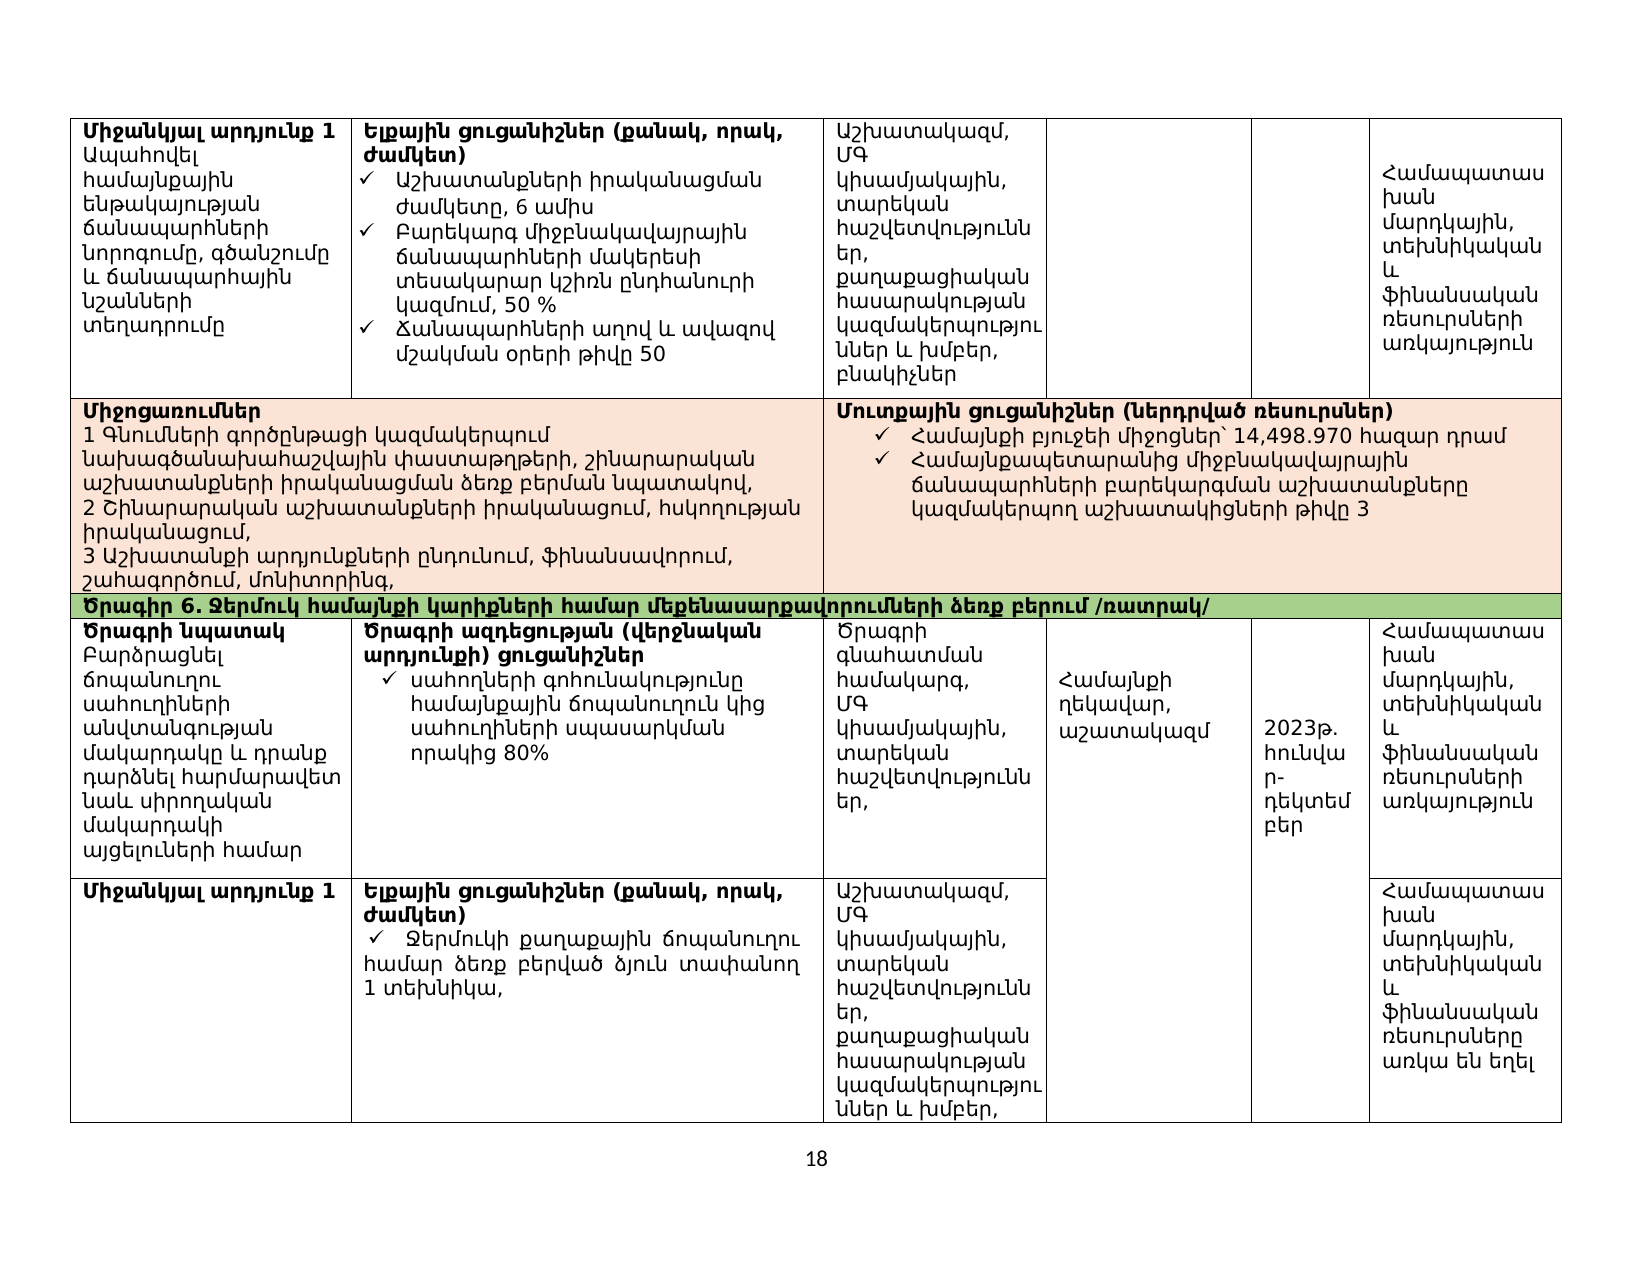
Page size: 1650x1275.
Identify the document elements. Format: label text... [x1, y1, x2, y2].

table_cell Ծրագիր 6. Ջերմուկ համայնքի կարիքների համար մեքենասարքավորումների ձեռք բերում /ռատրակ/ [71, 594, 1561, 618]
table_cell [1370, 119, 1561, 398]
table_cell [824, 879, 1046, 1122]
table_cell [1252, 119, 1369, 398]
table_cell Աշխատակազմ, ՄԳ կիսամյակային, տարեկան հաշվետվություններ, քաղաքացիական հասարակության կազմակերպություններ և խմբեր, բնակիչներ [824, 119, 1046, 398]
table_cell Համայնքի ղեկավար, աշատակազմ [1047, 619, 1251, 1122]
table_cell Ելքային ցուցանիշներ (քանակ, որակ, ժամկետ) Աշխատանքների իրականացման ժամկետը, 6 ամիս Բարեկարգ միջբնակավայրային ճանապարհների մակերեսի տեսակարար կշիռն ընդհանուրի կազմում, 50 % Ճանապարհների աղով և ավազով մշակման օրերի թիվը 50 [352, 119, 823, 398]
table_cell Ծրագրի գնահատման համակարգ, ՄԳ կիսամյակային, տարեկան հաշվետվություններ, [824, 619, 1046, 878]
table_cell Միջանկյալ արդյունք 1 Ապահովել համայնքային ենթակայության ճանապարհների նորոգումը, գծանշումը և ճանապարհային նշանների տեղադրումը [71, 119, 351, 398]
table_cell 2023թ. հունվար- դեկտեմբեր [1252, 619, 1369, 1122]
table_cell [1370, 879, 1561, 1122]
table_cell Միջոցառումներ 1 Գնումների գործընթացի կազմակերպում նախագծանախահաշվային փաստաթղթերի, շինարարական աշխատանքների իրականացման ձեռք բերման նպատակով, 2 Շինարարական աշխատանքների իրականացում, հսկողության իրականացում, 3 Աշխատանքի արդյունքների ընդունում, ֆինանսավորում, շահագործում, մոնիտորինգ, [71, 399, 823, 593]
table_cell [1047, 119, 1251, 398]
table_cell Մուտքային ցուցանիշներ (ներդրված ռեսուրսներ) Համայնքի բյուջեի միջոցներ՝ 14,498․970 հազար դրամ Համայնքապետարանից միջբնակավայրային ճանապարհների բարեկարգման աշխատանքները կազմակերպող աշխատակիցների թիվը 3 [824, 399, 1561, 593]
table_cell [352, 879, 823, 1122]
table_cell Ծրագրի նպատակ Բարձրացնել ճոպանուղու սահուղիների անվտանգության մակարդակը և դրանք դարձնել հարմարավետ նաև սիրողական մակարդակի այցելուների համար [71, 619, 351, 878]
table_cell Համապատասխան մարդկային, տեխնիկական և ֆինանսական ռեսուրսների առկայություն [1370, 619, 1561, 878]
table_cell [71, 879, 351, 1122]
table_cell Ծրագրի ազդեցության (վերջնական արդյունքի) ցուցանիշներ սահողների գոհունակությունը համայնքային ճոպանուղուն կից սահուղիների սպասարկման որակից 80% [352, 619, 823, 878]
